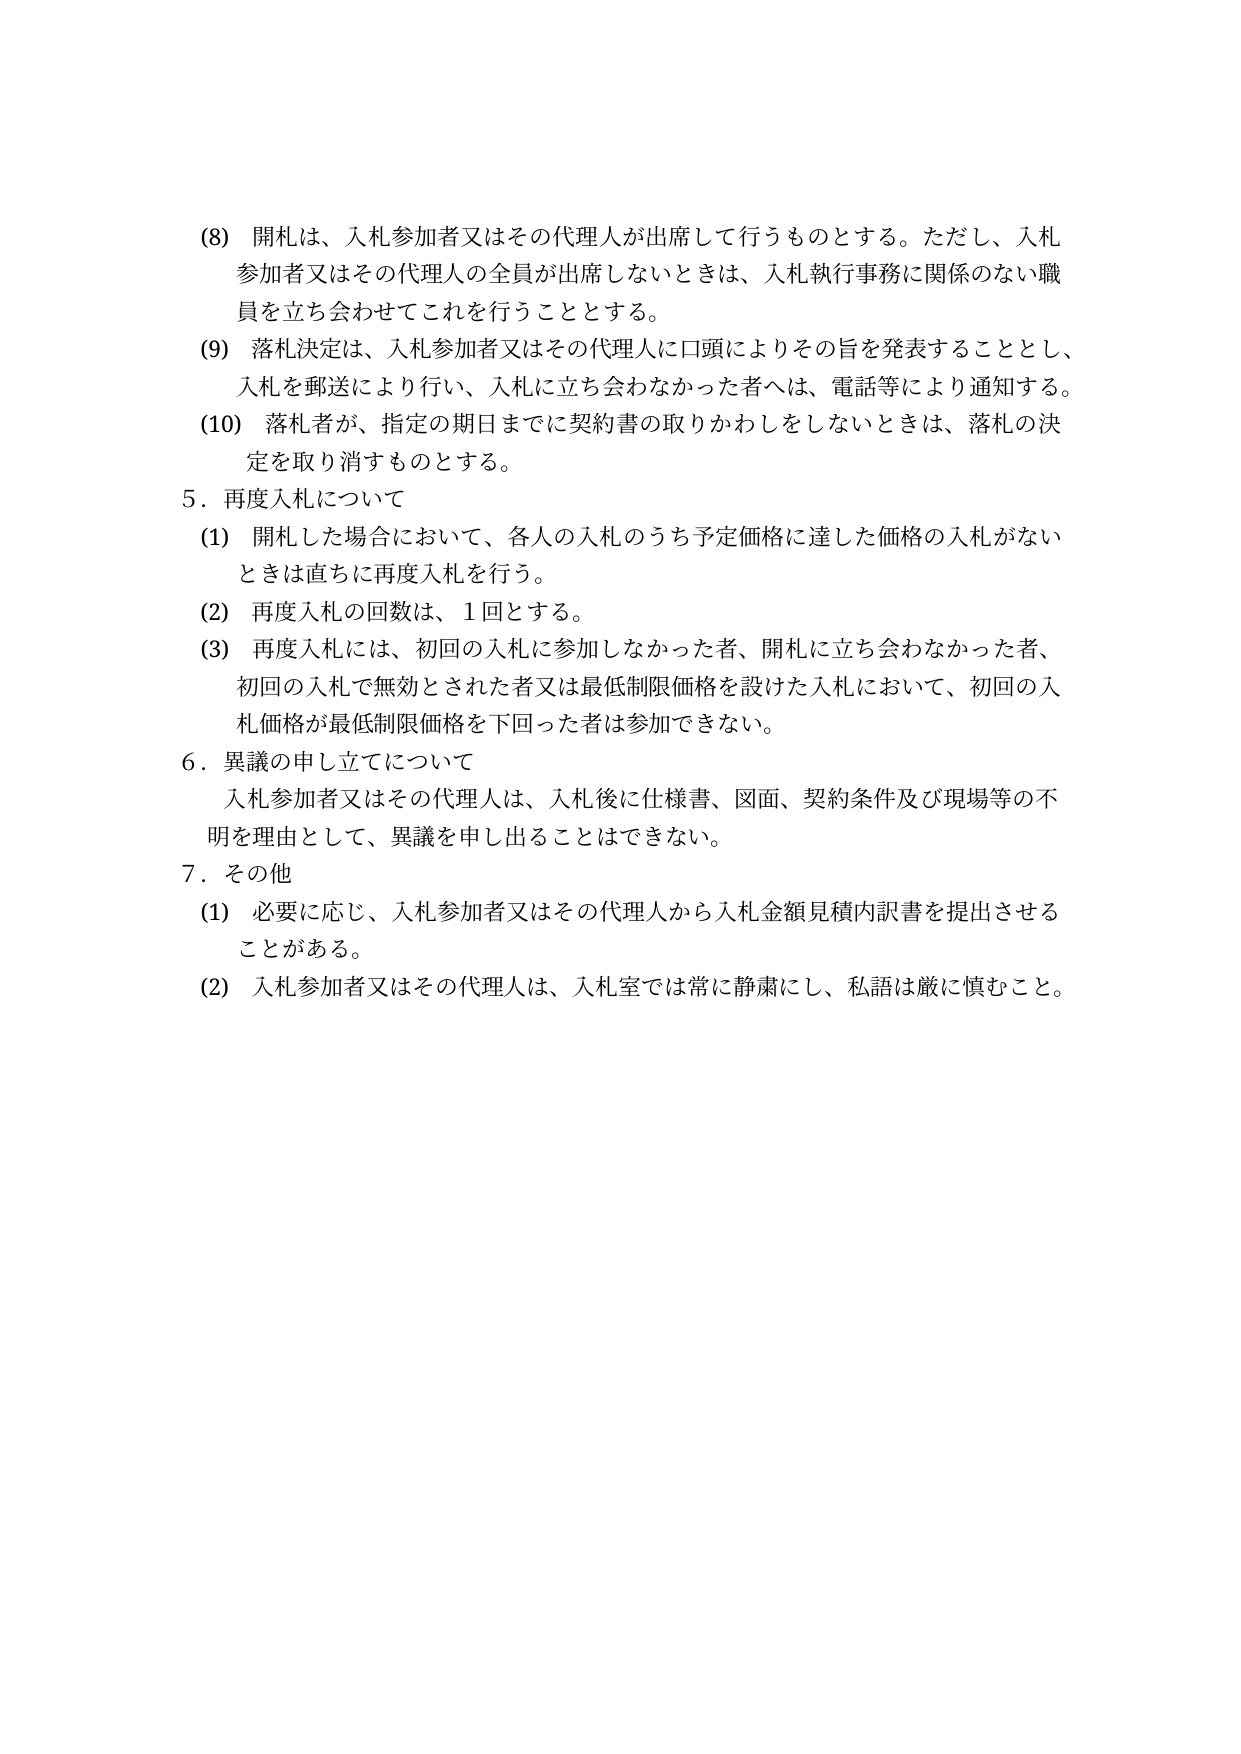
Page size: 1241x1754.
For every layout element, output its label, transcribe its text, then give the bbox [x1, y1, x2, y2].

text (2) 入札参加者又はその代理人は、入札室では常に静粛にし、私語は厳に慎むこと。 [177, 967, 1063, 1004]
text 入札参加者又はその代理人は、入札後に仕様書、図面、契約条件及び現場等の不明を理由として、異議を申し出ることはできない。 [177, 779, 1063, 854]
text (1) 開札した場合において、各人の入札のうち予定価格に達した価格の入札がないときは直ちに再度入札を行う。 [177, 517, 1063, 592]
text (2) 再度入札の回数は、１回とする。 [177, 592, 1063, 629]
text ６．異議の申し立てについて [177, 742, 1063, 779]
text (3) 再度入札には、初回の入札に参加しなかった者、開札に立ち会わなかった者、初回の入札で無効とされた者又は最低制限価格を設けた入札において、初回の入札価格が最低制限価格を下回った者は参加できない。 [177, 629, 1063, 742]
text (9) 落札決定は、入札参加者又はその代理人に口頭によりその旨を発表することとし、入札を郵送により行い、入札に立ち会わなかった者へは、電話等により通知する。 [177, 329, 1063, 404]
text (8) 開札は、入札参加者又はその代理人が出席して行うものとする。ただし、入札参加者又はその代理人の全員が出席しないときは、入札執行事務に関係のない職員を立ち会わせてこれを行うこととする。 [177, 217, 1063, 329]
text ５．再度入札について [177, 479, 1063, 517]
text (1) 必要に応じ、入札参加者又はその代理人から入札金額見積内訳書を提出させることがある。 [177, 892, 1063, 967]
text (10) 落札者が、指定の期日までに契約書の取りかわしをしないときは、落札の決定を取り消すものとする。 [177, 404, 1063, 479]
text ７．その他 [177, 854, 1063, 892]
